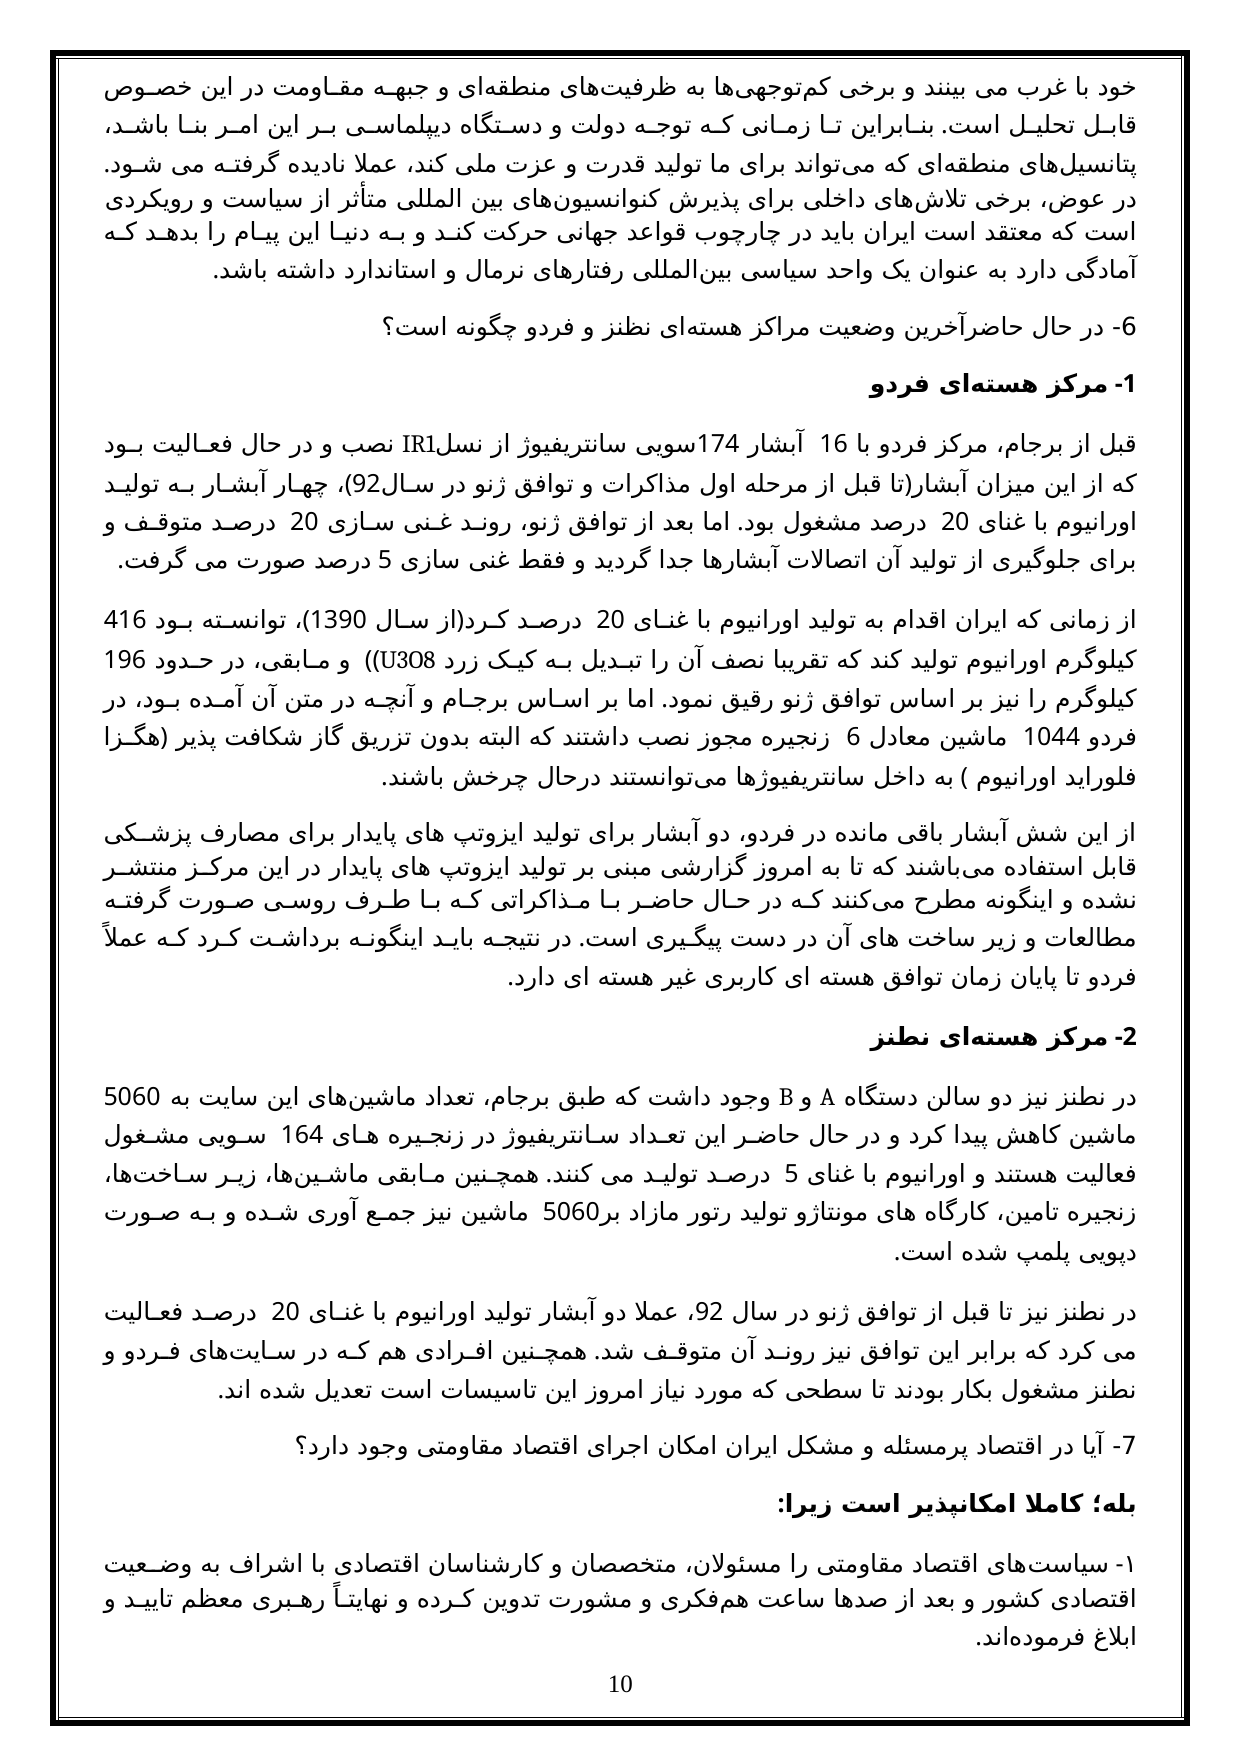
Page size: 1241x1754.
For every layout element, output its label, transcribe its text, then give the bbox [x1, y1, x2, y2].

text در نطنز نیز دو سالن دستگاه A و B وجود داشت که طبق برجام، تعداد ماشین‌های این سایت به 5060 ماشین کاهش پیدا کرد و در حال حاضر این تعداد سانتریفیوژ در زنجیره های 164 سویی مشغول فعالیت هستند و اورانیوم با غنای 5 درصد تولید می کنند. همچنین مابقی ماشین‌ها، زیر ساخت‌ها، زنجیره تامین، کارگاه های مونتاژو تولید رتور مازاد بر5060 ماشین نیز جمع آوری شده و به صورت دپویی پلمپ شده است. [103, 1079, 1137, 1267]
text 6- در حال حاضرآخرین وضعیت مراکز هسته‌ای نظنز و فردو چگونه است؟ [103, 312, 1137, 341]
text 7- آیا در اقتصاد پرمسئله و مشکل ایران امکان اجرای اقتصاد مقاومتی وجود دارد؟ [103, 1431, 1137, 1461]
text از زمانی که ایران اقدام به تولید اورانیوم با غنای 20 درصد کرد(از سال 1390)، توانسته بود 416 کیلوگرم اورانیوم تولید کند که تقریبا نصف آن را تبدیل به کیک زرد U3O8)) و مابقی، در حدود 196 کیلوگرم را نیز بر اساس توافق ژنو رقیق نمود. اما بر اساس برجام و آنچه در متن آن آمده بود، در فردو 1044 ماشین معادل 6 زنجیره مجوز نصب داشتند که البته بدون تزریق گاز شکافت پذیر (هگزا فلوراید اورانیوم ) به داخل سانتریفیوژها می‌توانستند درحال چرخش باشند. [103, 602, 1137, 792]
text ۱- سیاست‌های اقتصاد مقاومتی را مسئولان، متخصصان و کارشناسان اقتصادی با اشراف به وضعیت اقتصادی کشور و بعد از صدها ساعت هم‌فکری و مشورت تدوین کرده‌ و نهایتاً رهبری معظم تایید و ابلاغ فرموده‌اند. [103, 1546, 1137, 1653]
text از این شش آبشار باقی مانده در فردو، دو آبشار برای تولید ایزوتپ های پایدار برای مصارف پزشکی قابل استفاده می‌باشند که تا به امروز گزارشی مبنی بر تولید ایزوتپ های پایدار در این مرکز منتشر نشده و اینگونه مطرح می‌کنند که در حال حاضر با مذاکراتی که با طرف روسی صورت گرفته مطالعات و زیر ساخت های آن در دست پیگیری است. در نتیجه باید اینگونه برداشت کرد که عملاً فردو تا پایان زمان توافق هسته ای کاربری غیر هسته ای دارد. [103, 818, 1137, 993]
text بله؛ کاملا امکانپذیر است زیرا: [103, 1486, 1137, 1520]
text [103, 72, 1137, 286]
text 1- مرکز هسته‌ای فردو [103, 366, 1137, 400]
text قبل از برجام، مرکز فردو با 16 آبشار 174سویی سانتریفیوژ از نسلIR1 نصب و در حال فعالیت بود که از این میزان آبشار(تا قبل از مرحله اول مذاکرات و توافق ژنو در سال92)، چهار آبشار به تولید اورانیوم با غنای 20 درصد مشغول بود. اما بعد از توافق ژنو، روند غنی سازی 20 درصد متوقف و برای جلوگیری از تولید آن اتصالات آبشارها جدا گردید و فقط غنی سازی 5 درصد صورت می گرفت. [103, 426, 1137, 576]
text در نطنز نیز تا قبل از توافق ژنو در سال 92، عملا دو آبشار تولید اورانیوم با غنای 20 درصد فعالیت می کرد که برابر این توافق نیز روند آن متوقف شد. همچنین افرادی هم که در سایت‌های فردو و نطنز مشغول بکار بودند تا سطحی که مورد نیاز امروز این تاسیسات است تعدیل شده اند. [103, 1293, 1137, 1406]
text 2- مرکز هسته‌ای نطنز [103, 1019, 1137, 1053]
